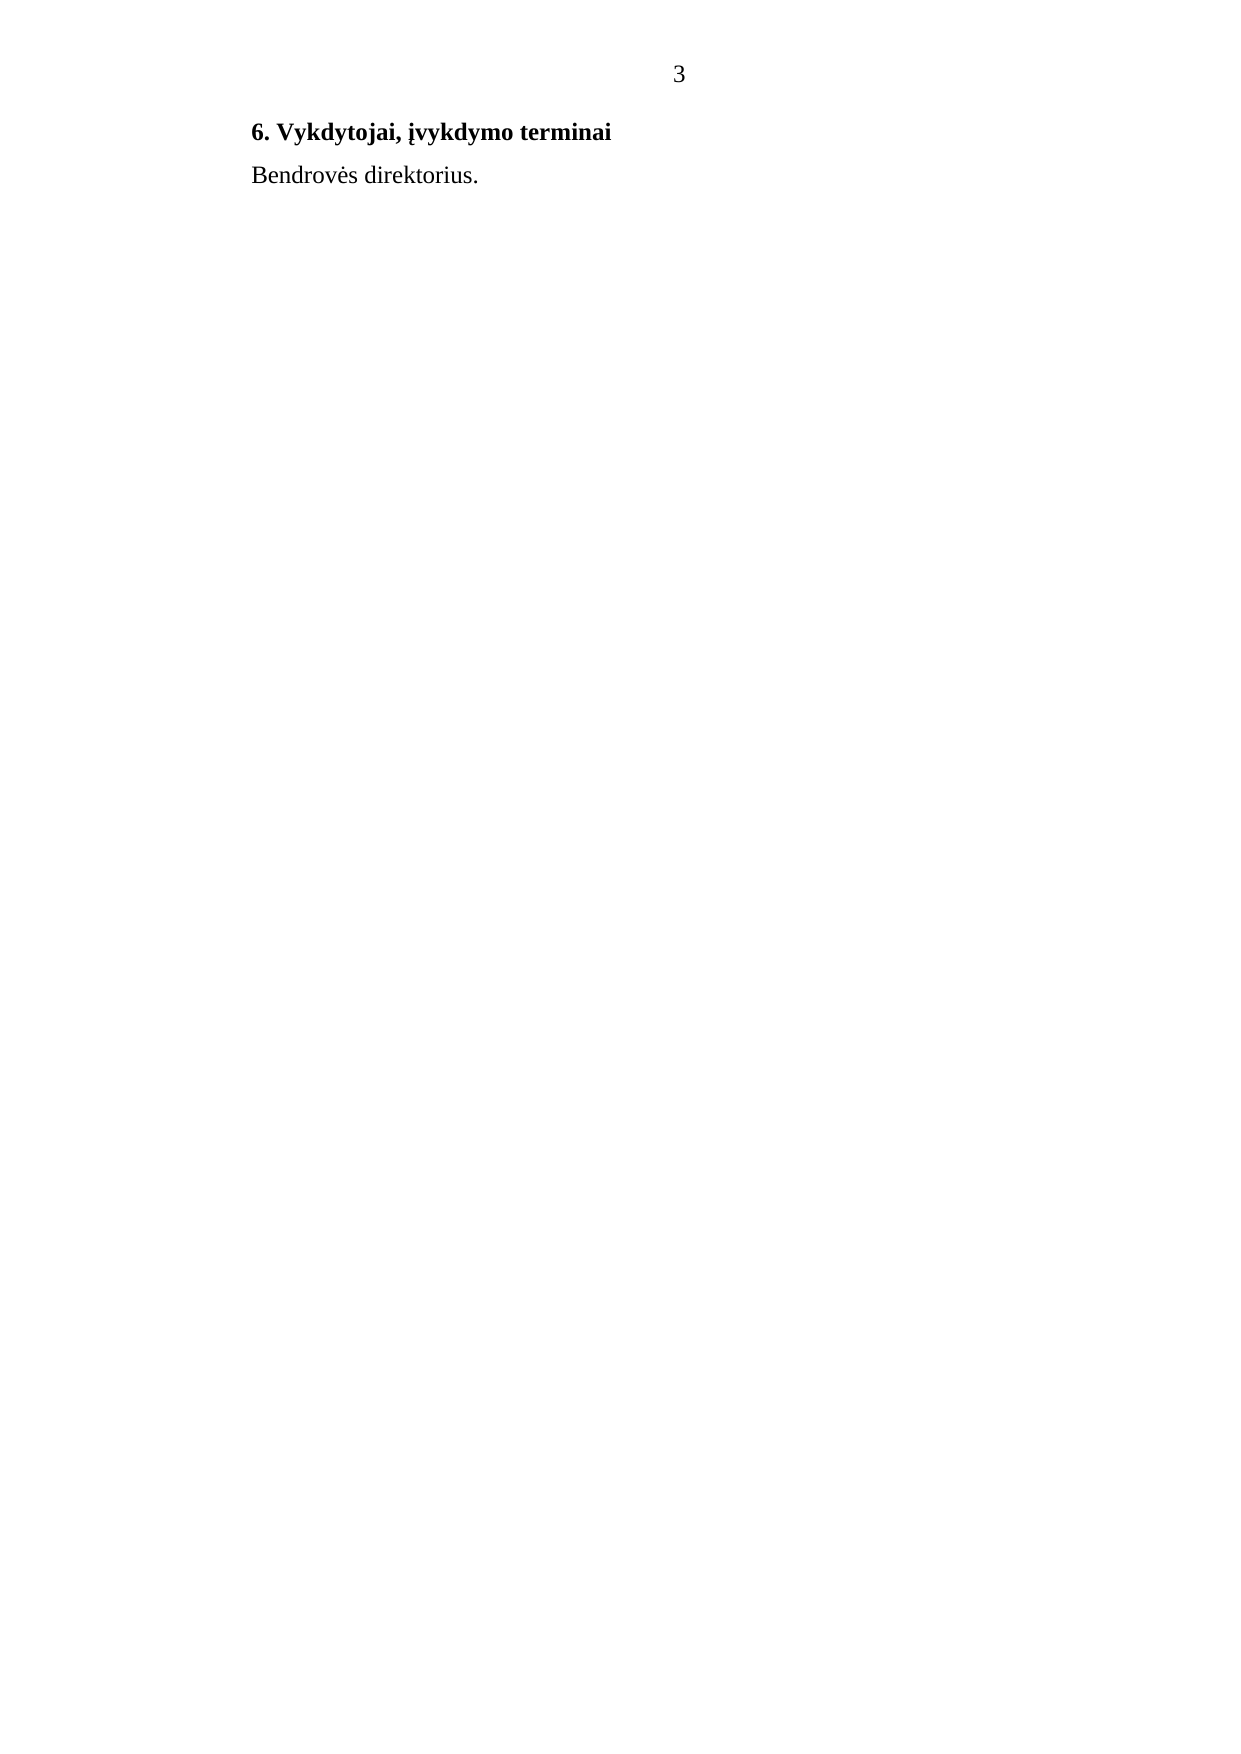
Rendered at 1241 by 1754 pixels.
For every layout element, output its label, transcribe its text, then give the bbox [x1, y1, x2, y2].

text 6. Vykdytojai, įvykdymo terminai [177, 117, 1181, 145]
text Bendrovės direktorius. [177, 160, 1181, 188]
